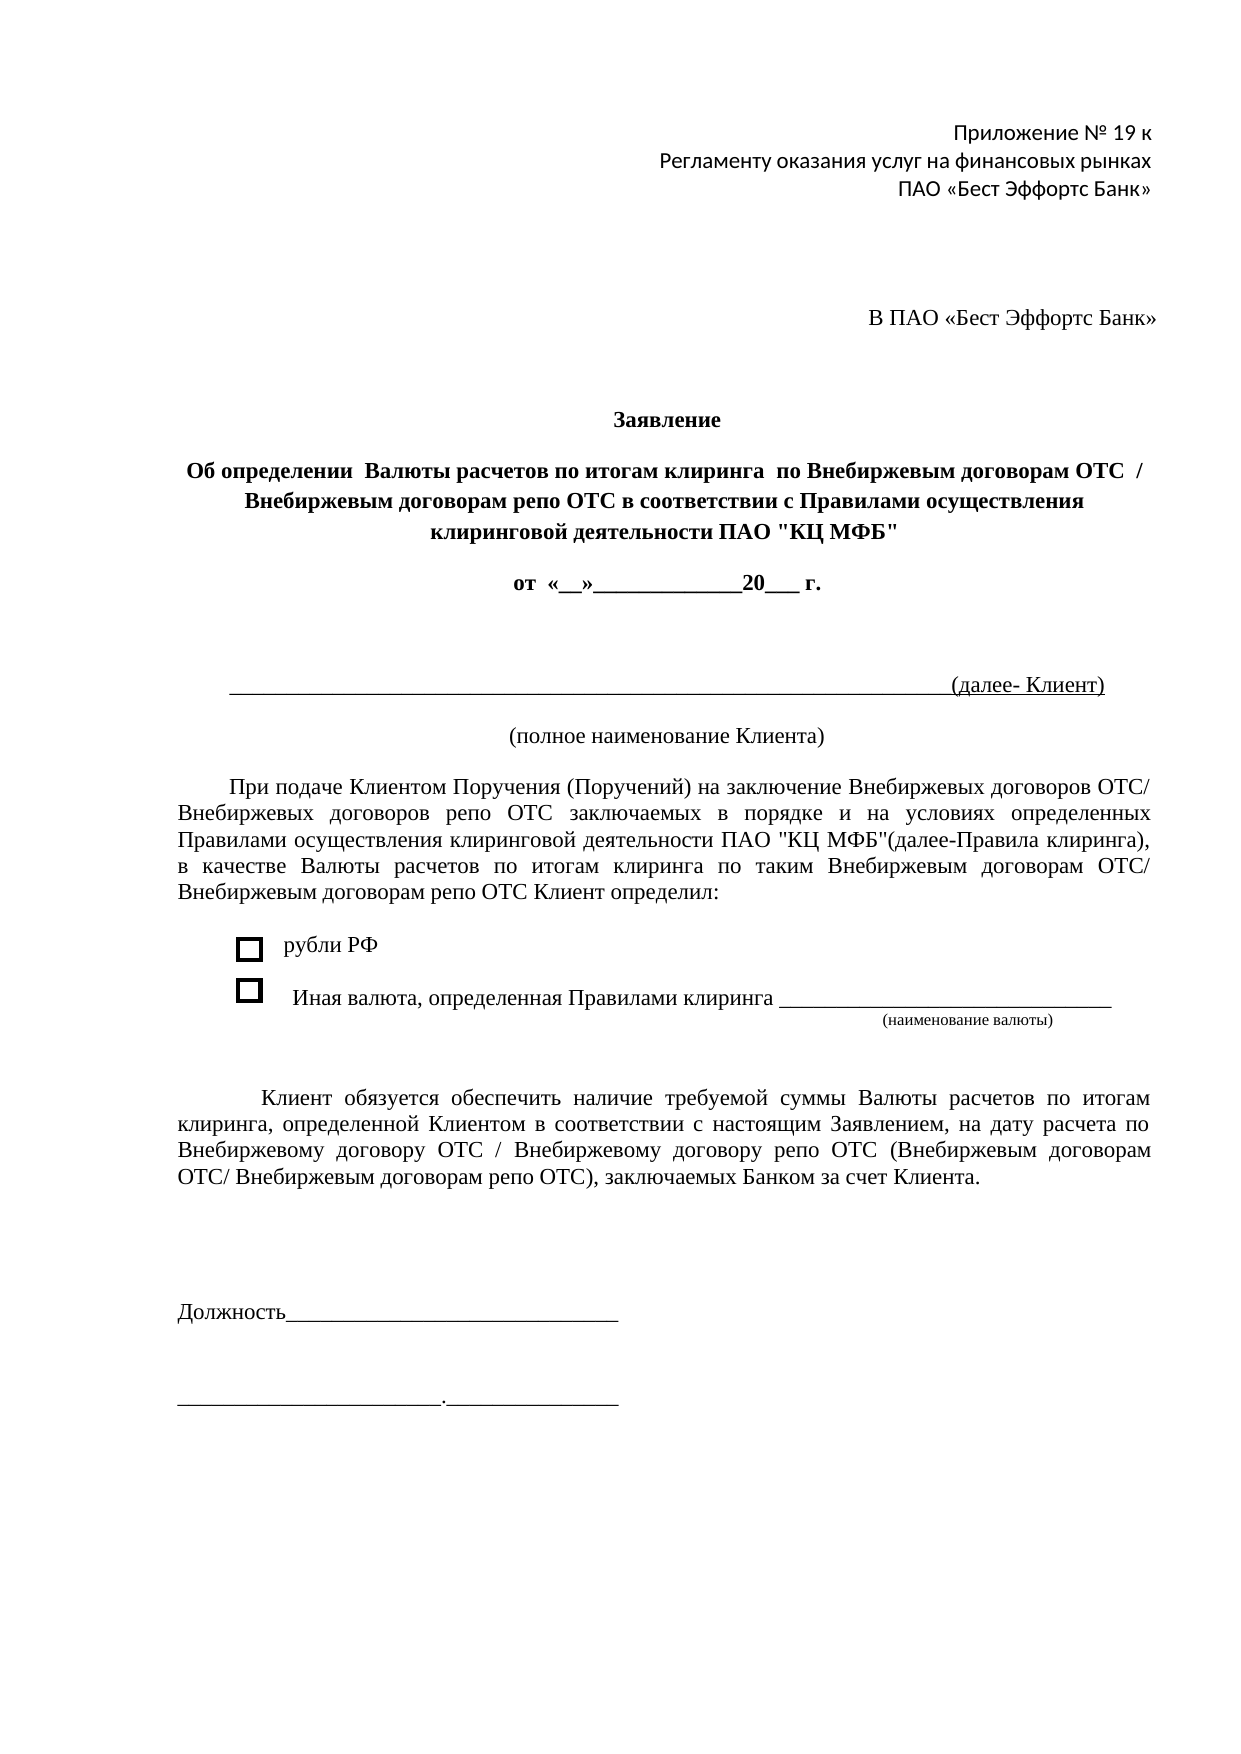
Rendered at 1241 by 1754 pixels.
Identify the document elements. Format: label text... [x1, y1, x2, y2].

text ПАО «Бест Эффортс Банк» [177, 174, 1152, 202]
text Регламенту оказания услуг на финансовых рынках [177, 146, 1152, 174]
text _______________________________________________________________(далее- Клиент) [177, 671, 1157, 697]
text Должность_____________________________ [177, 1268, 1157, 1357]
list рубли РФ [252, 931, 1152, 957]
text Об определении Валюты расчетов по итогам клиринга по Внебиржевым договорам ОТС / Внебиржевым договорам репо ОТС в соответствии с Правилами осуществления клиринговой деятельности ПАО "КЦ МФБ" [177, 457, 1152, 544]
text При подаче Клиентом Поручения (Поручений) на заключение Внебиржевых договоров ОТС/ Внебиржевых договоров репо ОТС заключаемых в порядке и на условиях определенных Правилами осуществления клиринговой деятельности ПАО "КЦ МФБ"(далее-Правила клиринга), в качестве Валюты расчетов по итогам клиринга по таким Внебиржевым договорам ОТС/ Внебиржевым договорам репо ОТС Клиент определил: [177, 773, 1152, 905]
text (полное наименование Клиента) [177, 722, 1157, 748]
list (наименование валюты) [252, 1010, 1152, 1029]
list Иная валюта, определенная Правилами клиринга _____________________________ [252, 984, 1152, 1010]
text от «__»_____________20___ г. [177, 569, 1157, 595]
text _______________________._______________ [177, 1382, 1157, 1408]
text Клиент обязуется обеспечить наличие требуемой суммы Валюты расчетов по итогам клиринга, определенной Клиентом в соответствии с настоящим Заявлением, на дату расчета по Внебиржевому договору ОТС / Внебиржевому договору репо ОТС (Внебиржевым договорам ОТС/ Внебиржевым договорам репо ОТС), заключаемых Банком за счет Клиента. [177, 1084, 1152, 1189]
text Заявление [177, 406, 1157, 433]
text В ПАО «Бест Эффортс Банк» [177, 304, 1157, 331]
text Приложение № 19 к [177, 118, 1152, 146]
